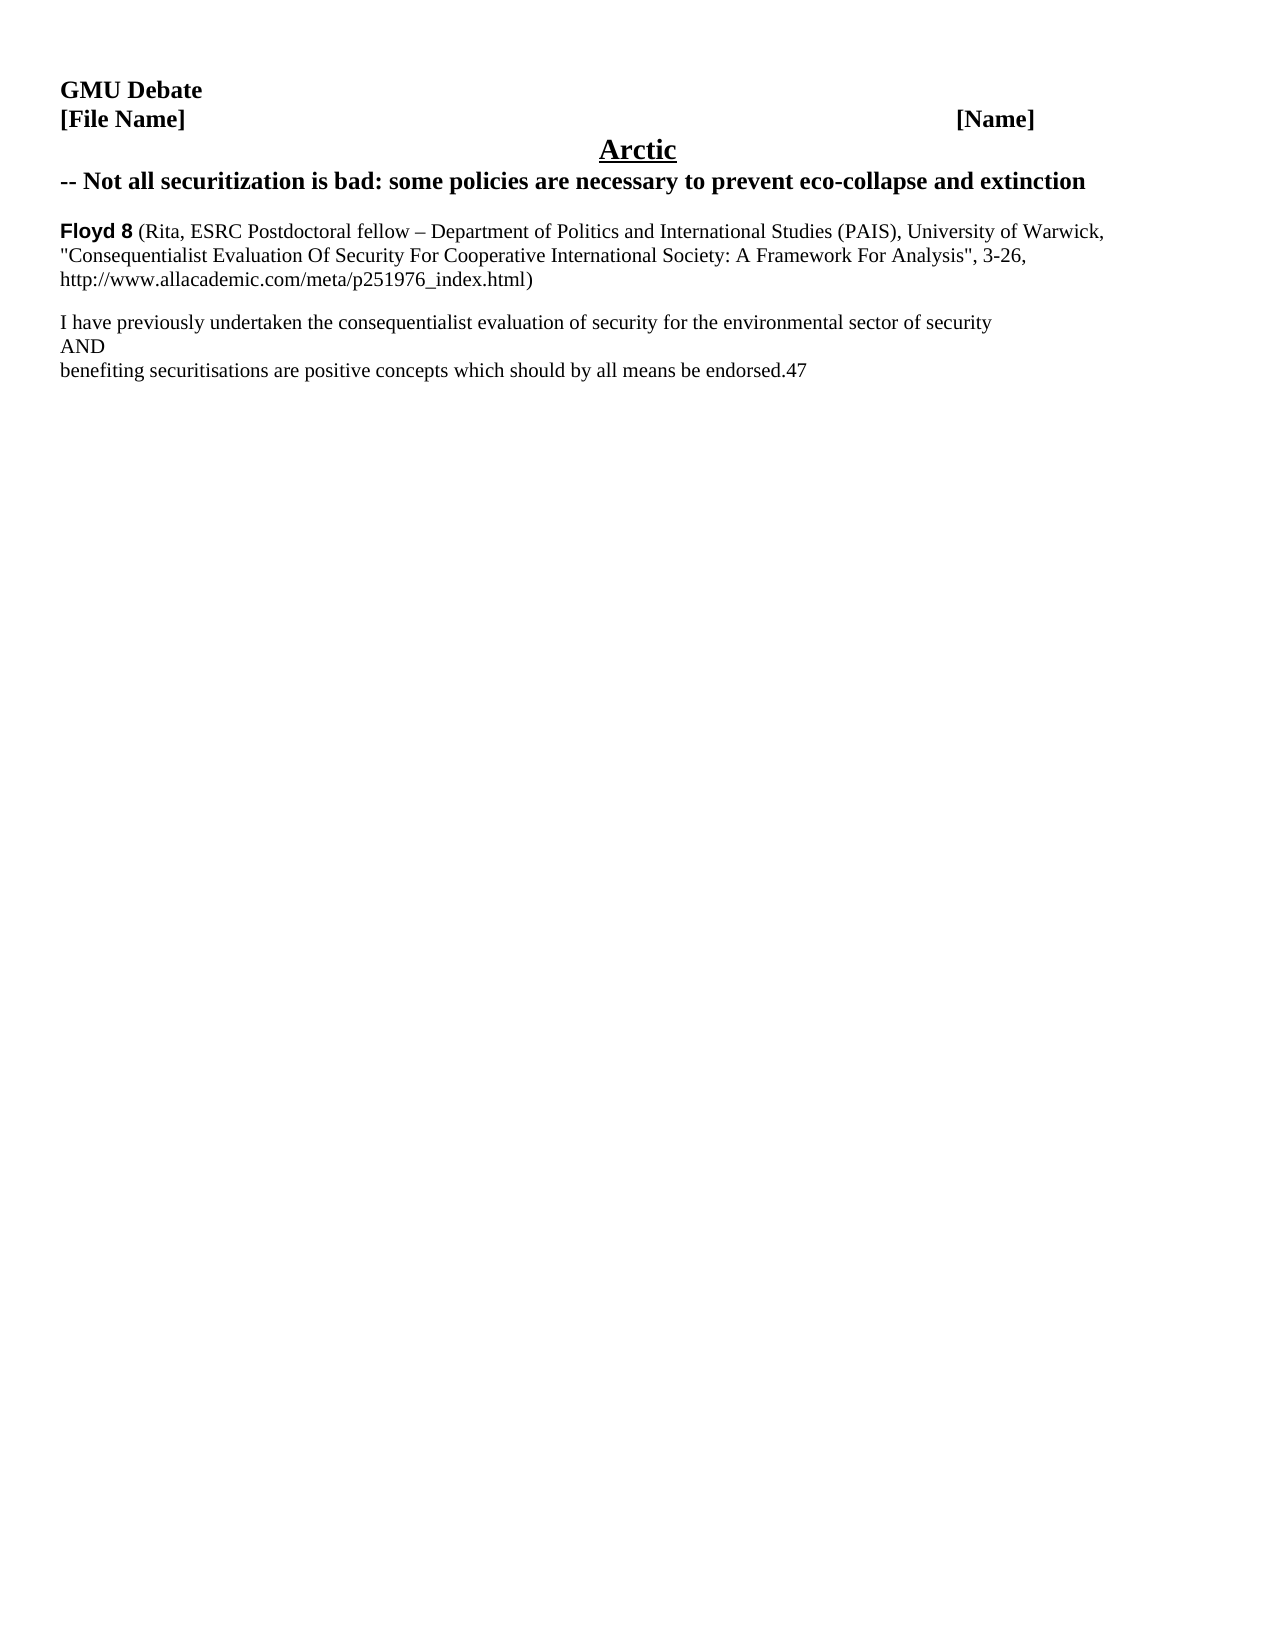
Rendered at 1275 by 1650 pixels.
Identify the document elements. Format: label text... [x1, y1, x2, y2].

text AND [60, 334, 1215, 358]
text I have previously undertaken the consequentialist evaluation of security for the environmental sector of security [60, 310, 1215, 334]
text Floyd 8 (Rita, ESRC Postdoctoral fellow – Department of Politics and International Studies (PAIS), , "Consequentialist Evaluation Of Security For Cooperative International Society: A Framework For Analysis", 3-26, http://www.allacademic.com/meta/p251976_index.html) [60, 219, 1215, 291]
subtitle Arctic [60, 132, 1215, 166]
subtitle -- Not all securitization is bad: some policies are necessary to prevent eco-collapse and extinction [60, 166, 1215, 195]
text benefiting securitisations are positive concepts which should by all means be endorsed.47 [60, 358, 1215, 382]
